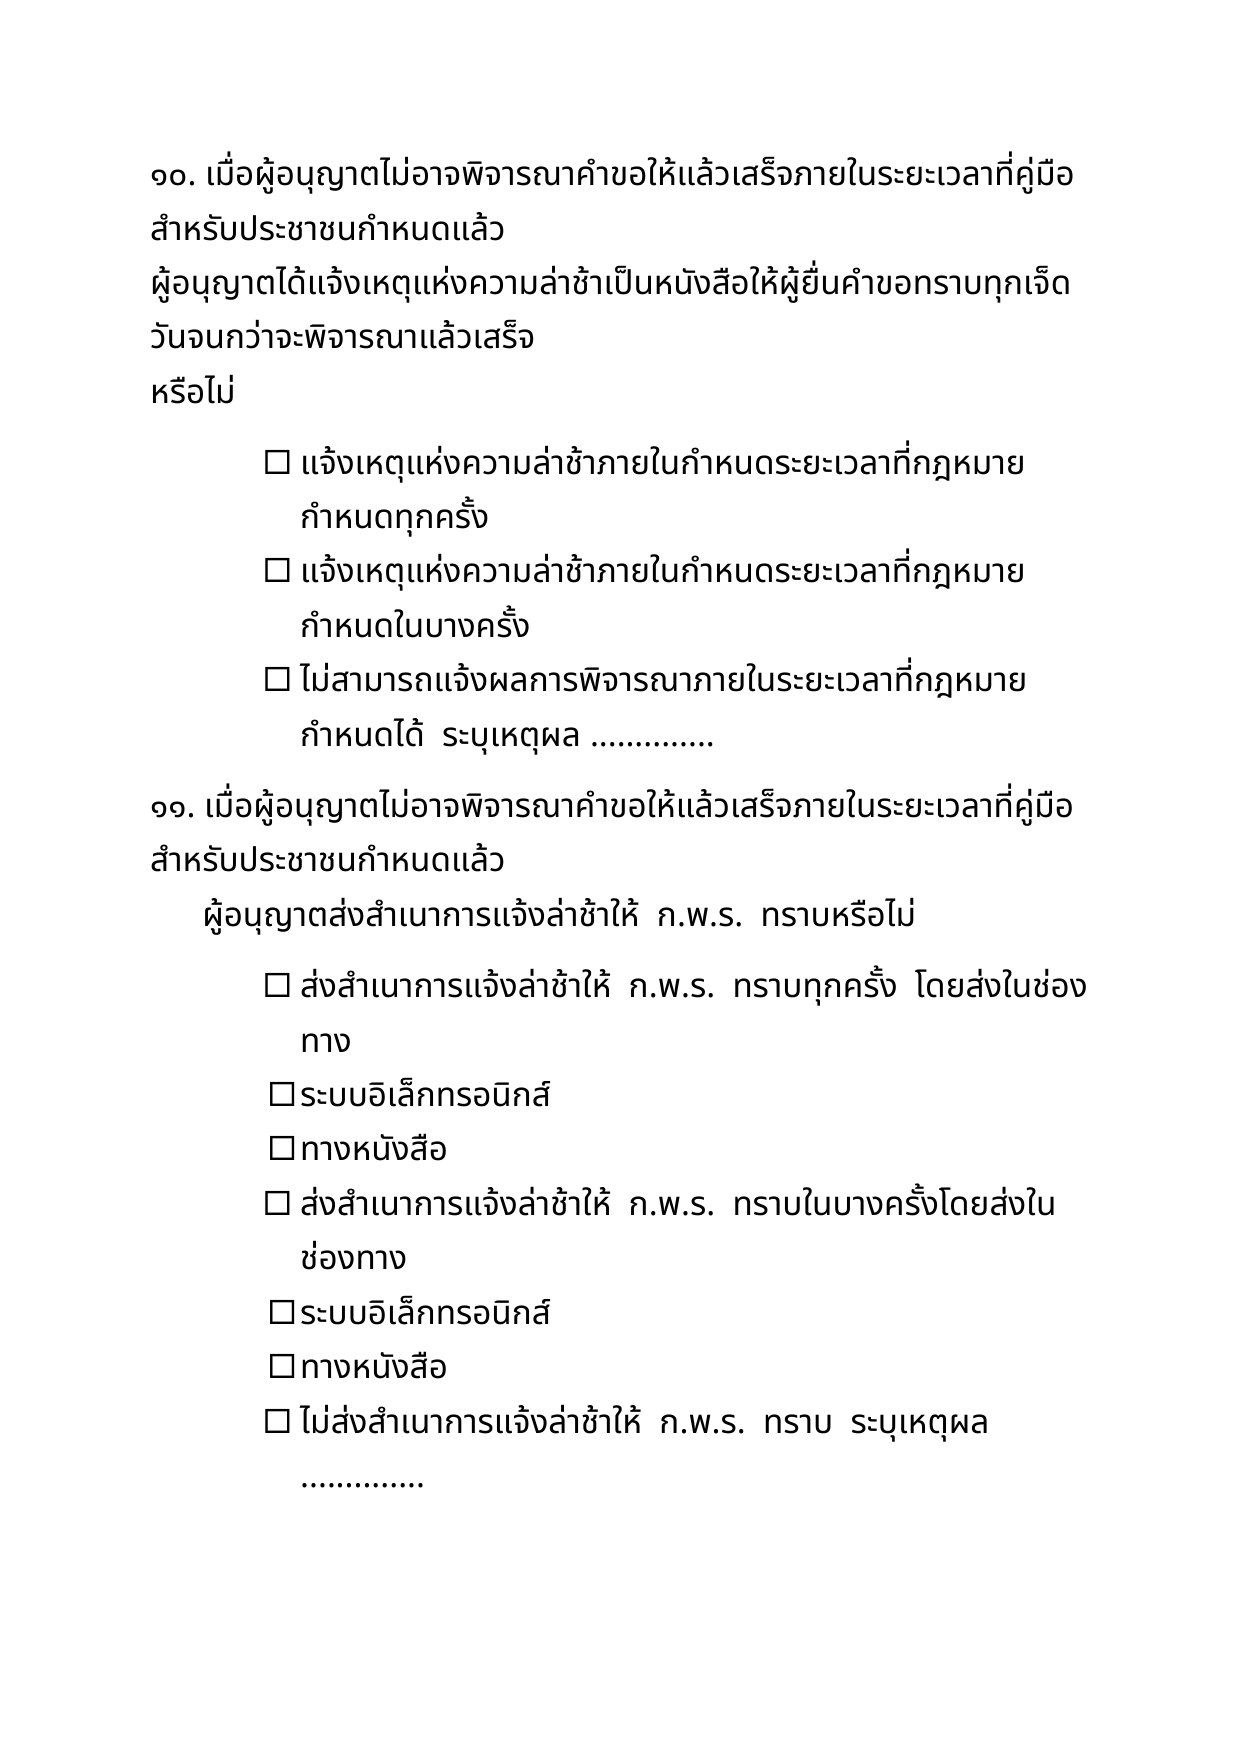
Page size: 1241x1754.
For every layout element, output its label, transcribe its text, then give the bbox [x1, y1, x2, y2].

list ส่งสำเนาการแจ้งล่าช้าให้ ก.พ.ร. ทราบทุกครั้ง โดยส่งในช่องทาง [262, 962, 1090, 1067]
list ไม่สามารถแจ้งผลการพิจารณาภายในระยะเวลาที่กฎหมายกำหนดได้ ระบุเหตุผล .............. [262, 656, 1090, 761]
list ส่งสำเนาการแจ้งล่าช้าให้ ก.พ.ร. ทราบในบางครั้งโดยส่งในช่องทาง [262, 1180, 1090, 1285]
text ๑๐. เมื่อผู้อนุญาตไม่อาจพิจารณาคำขอให้แล้วเสร็จภายในระยะเวลาที่คู่มือสำหรับประชาชนกำหนดแล้ว ผู้อนุญาตได้แจ้งเหตุแห่งความล่าช้าเป็นหนังสือให้ผู้ยื่นคำขอทราบทุกเจ็ดวันจนกว่าจะพิจารณาแล้วเสร็จ หรือไม่ [150, 150, 1090, 418]
list ไม่ส่งสำเนาการแจ้งล่าช้าให้ ก.พ.ร. ทราบ ระบุเหตุผล .............. [262, 1397, 1090, 1497]
list ระบบอิเล็กทรอนิกส์ [225, 1071, 1090, 1121]
text ๑๑. เมื่อผู้อนุญาตไม่อาจพิจารณาคำขอให้แล้วเสร็จภายในระยะเวลาที่คู่มือสำหรับประชาชนกำหนดแล้ว ผู้อนุญาตส่งสำเนาการแจ้งล่าช้าให้ ก.พ.ร. ทราบหรือไม่ [150, 782, 1090, 941]
list ระบบอิเล็กทรอนิกส์ [225, 1289, 1090, 1339]
list ทางหนังสือ [225, 1343, 1090, 1393]
list แจ้งเหตุแห่งความล่าช้าภายในกำหนดระยะเวลาที่กฎหมายกำหนดทุกครั้ง [262, 439, 1090, 543]
list ทางหนังสือ [225, 1125, 1090, 1176]
list แจ้งเหตุแห่งความล่าช้าภายในกำหนดระยะเวลาที่กฎหมายกำหนดในบางครั้ง [262, 547, 1090, 652]
